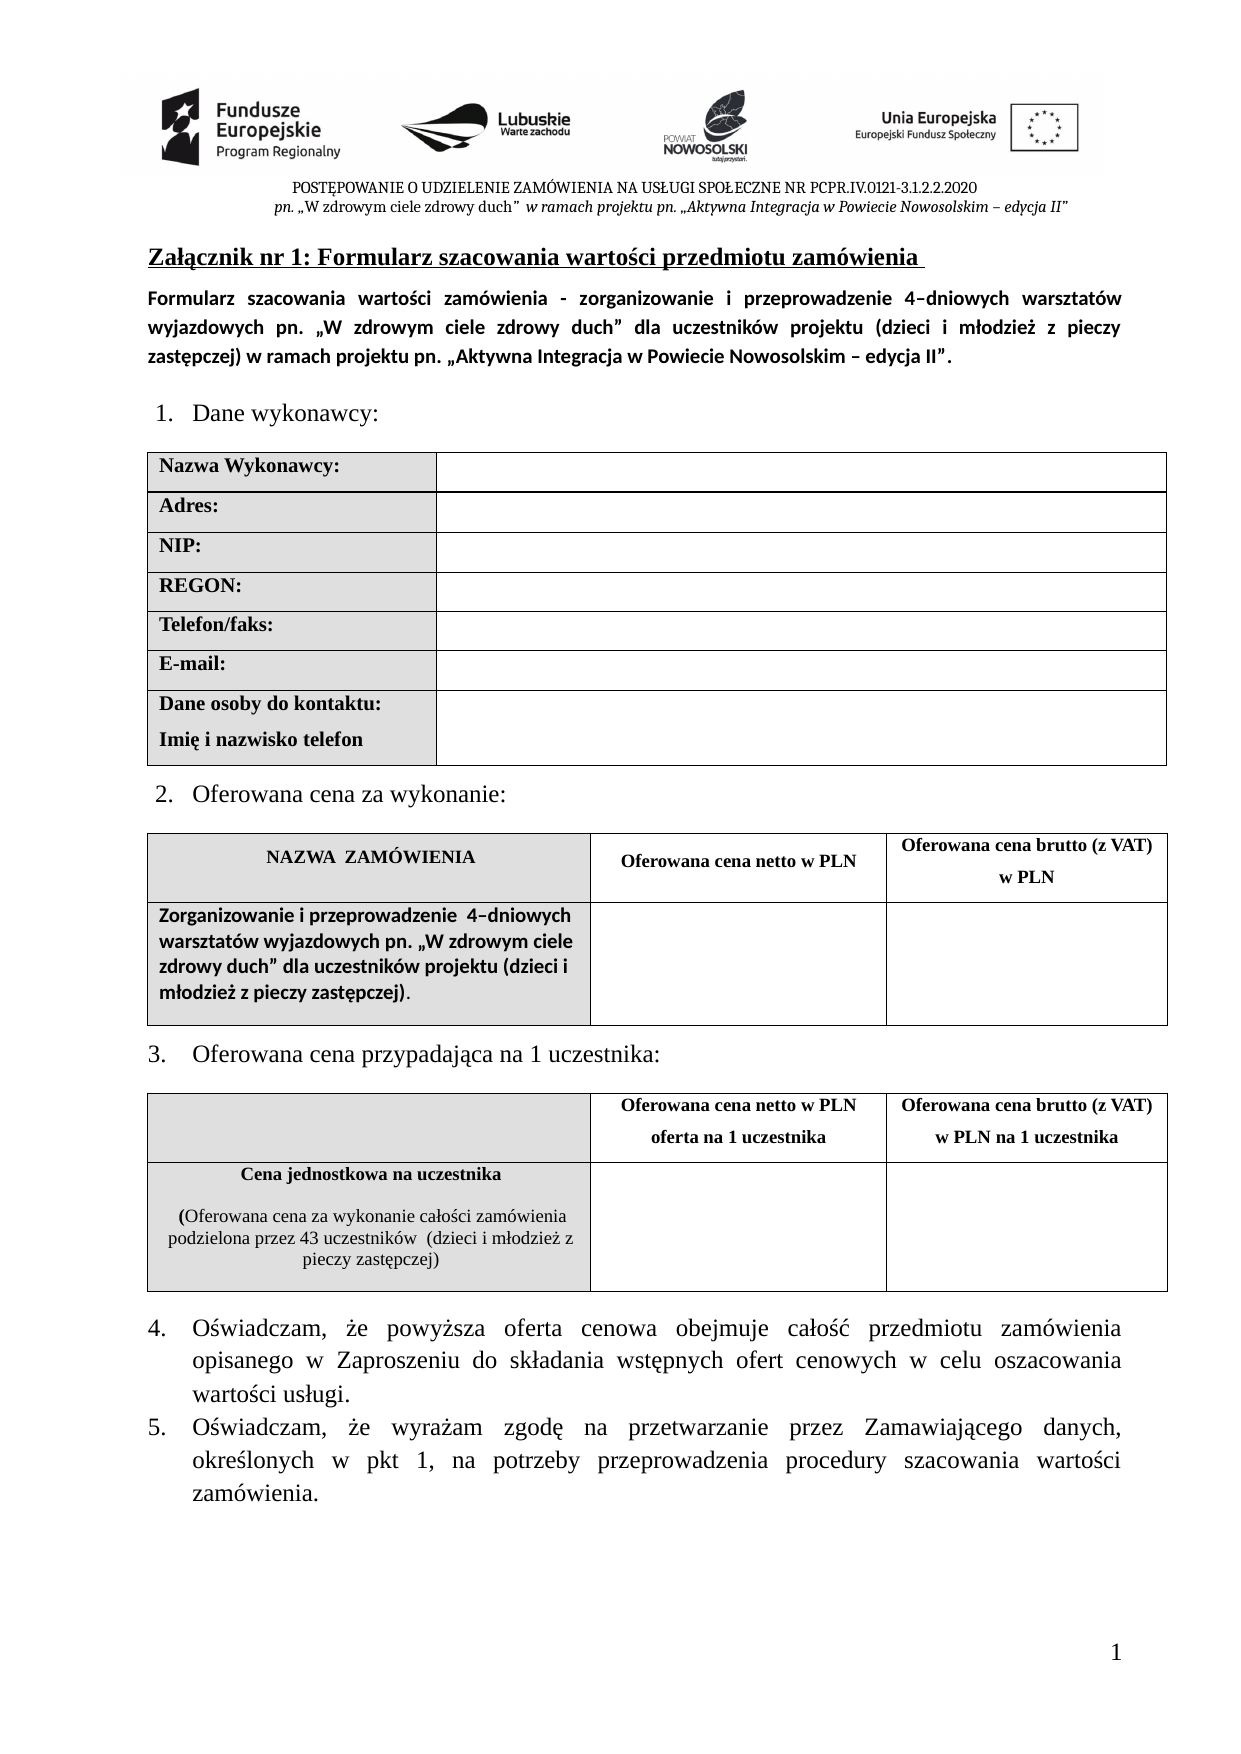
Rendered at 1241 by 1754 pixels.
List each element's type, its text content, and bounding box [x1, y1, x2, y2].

table_header NAZWA ZAMÓWIENIA [148, 834, 590, 902]
table_cell [591, 903, 886, 1025]
table_header Oferowana cena netto w PLN [591, 834, 886, 902]
table_cell [437, 493, 1166, 532]
table_cell [887, 1163, 1167, 1291]
table_header Oferowana cena netto w PLN oferta na 1 uczestnika [591, 1094, 886, 1162]
list Oświadczam, że powyższa oferta cenowa obejmuje całość przedmiotu zamówienia opisanego w Zaproszeniu do składania wstępnych ofert cenowych w celu oszacowania wartości usługi. [148, 1313, 1122, 1407]
table_cell [437, 651, 1166, 690]
table_cell [437, 691, 1166, 765]
table_cell Adres: [148, 493, 436, 532]
table_header Oferowana cena brutto (z VAT) w PLN na 1 uczestnika [887, 1094, 1167, 1162]
list Dane wykonawcy: [155, 398, 1122, 427]
table_header [437, 453, 1166, 491]
table_cell NIP: [148, 533, 436, 572]
table_cell Zorganizowanie i przeprowadzenie 4–dniowych warsztatów wyjazdowych pn. „W zdrowym ciele zdrowy duch” dla uczestników projektu (dzieci i młodzież z pieczy zastępczej). [148, 903, 590, 1025]
table_cell REGON: [148, 573, 436, 611]
table_header Nazwa Wykonawcy: [148, 453, 436, 491]
table_cell Cena jednostkowa na uczestnika (Oferowana cena za wykonanie całości zamówienia podzielona przez 43 uczestników (dzieci i młodzież z pieczy zastępczej) [148, 1163, 590, 1291]
table_cell [437, 612, 1166, 650]
table_cell [591, 1163, 886, 1291]
table_cell Telefon/faks: [148, 612, 436, 650]
list Oświadczam, że wyrażam zgodę na przetwarzanie przez Zamawiającego danych, określonych w pkt 1, na potrzeby przeprowadzenia procedury szacowania wartości zamówienia. [148, 1412, 1122, 1506]
table_cell [437, 573, 1166, 611]
list Oferowana cena za wykonanie: [155, 779, 1122, 807]
table_cell [437, 533, 1166, 572]
subtitle Załącznik nr 1: Formularz szacowania wartości przedmiotu zamówienia [148, 242, 1122, 271]
table_header Oferowana cena brutto (z VAT) w PLN [887, 834, 1167, 902]
table_cell E-mail: [148, 651, 436, 690]
table_header [148, 1094, 590, 1162]
list Oferowana cena przypadająca na 1 uczestnika: [148, 1039, 1122, 1067]
table_cell [887, 903, 1167, 1025]
text Formularz szacowania wartości zamówienia - zorganizowanie i przeprowadzenie 4–dniowych warsztatów wyjazdowych pn. „W zdrowym ciele zdrowy duch” dla uczestników projektu (dzieci i młodzież z pieczy zastępczej) w ramach projektu pn. „Aktywna Integracja w Powiecie Nowosolskim – edycja II”. [148, 285, 1122, 369]
table_cell Dane osoby do kontaktu: Imię i nazwisko telefon [148, 691, 436, 765]
